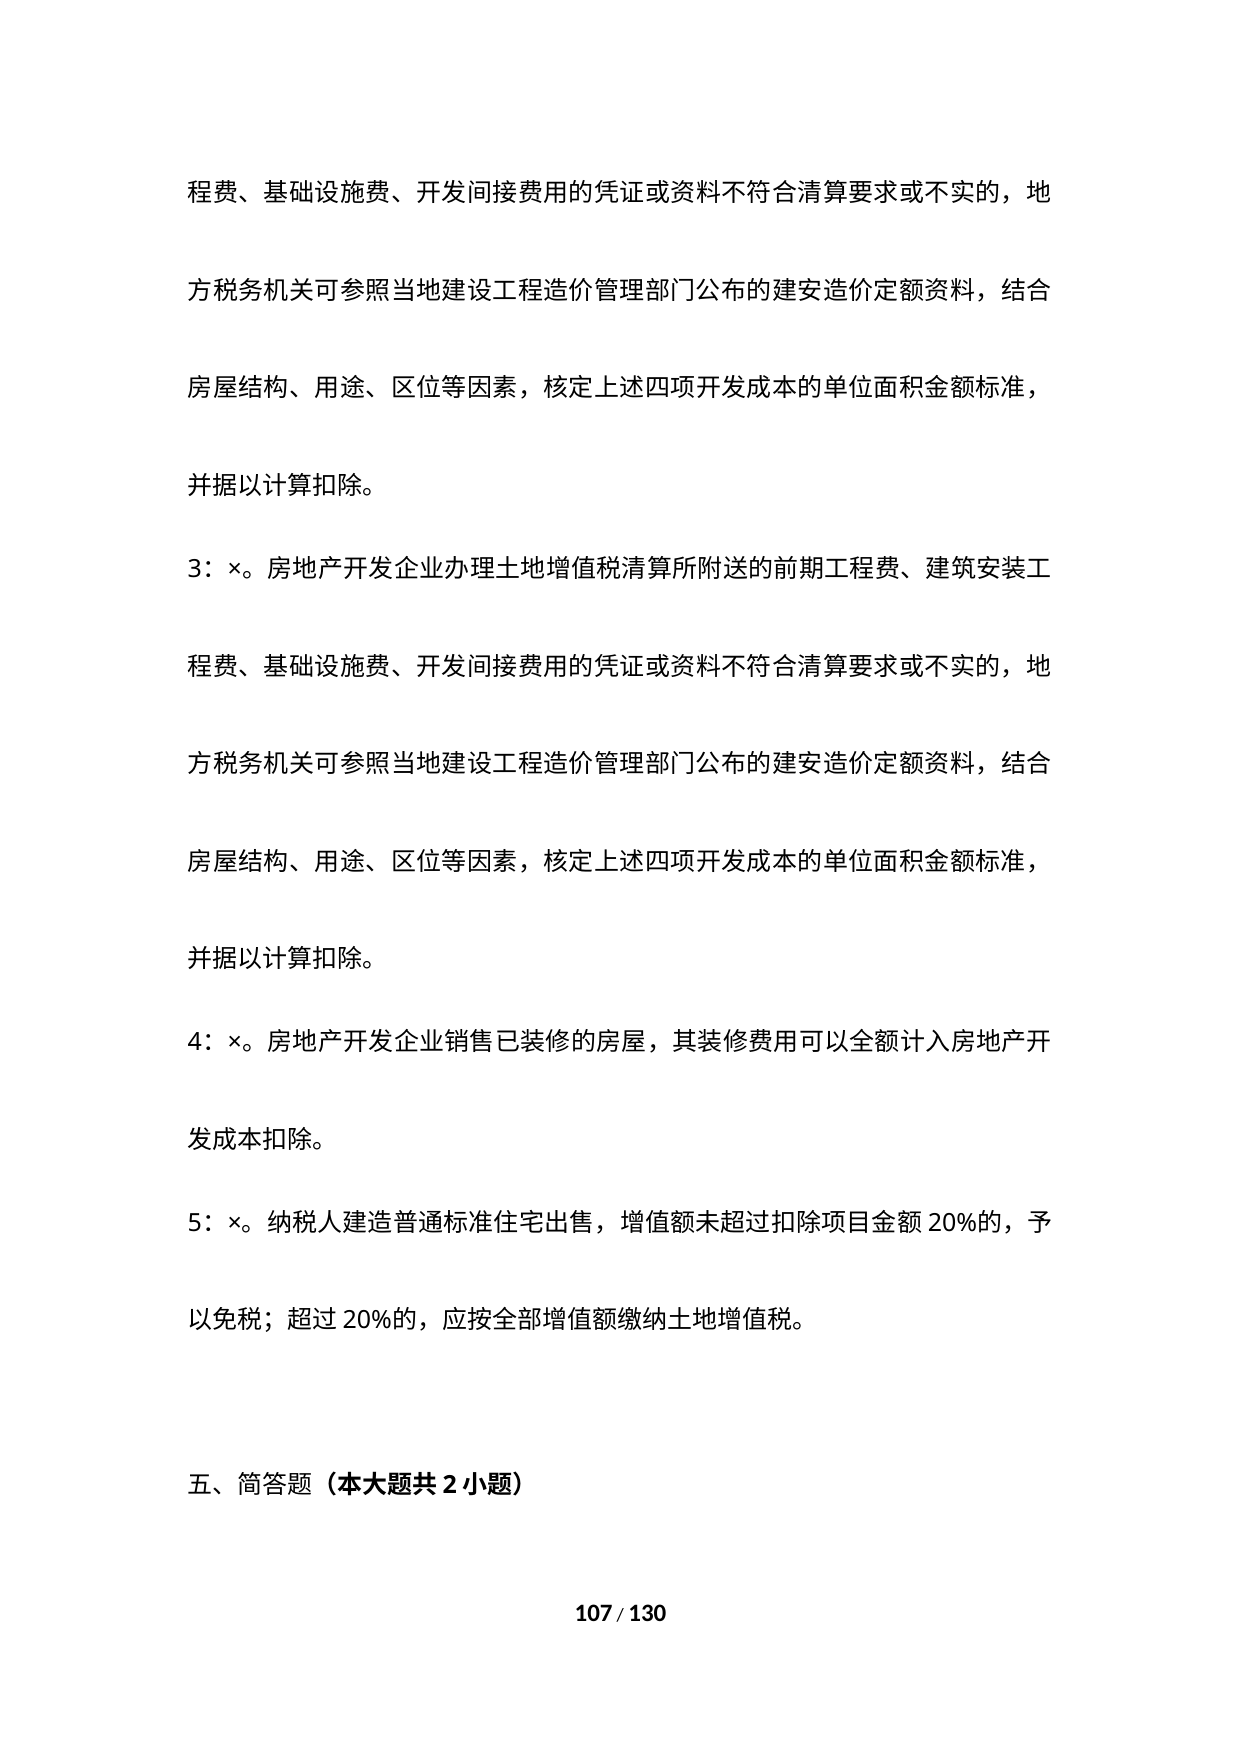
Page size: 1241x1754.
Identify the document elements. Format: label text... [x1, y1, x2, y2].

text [187, 158, 1053, 516]
text 3：×。房地产开发企业办理土地增值税清算所附送的前期工程费、建筑安装工程费、基础设施费、开发间接费用的凭证或资料不符合清算要求或不实的，地方税务机关可参照当地建设工程造价管理部门公布的建安造价定额资料，结合房屋结构、用途、区位等因素，核定上述四项开发成本的单位面积金额标准，并据以计算扣除。 [187, 534, 1053, 989]
text 4：×。房地产开发企业销售已装修的房屋，其装修费用可以全额计入房地产开发成本扣除。 [187, 1007, 1053, 1170]
text 五、简答题（本大题共2小题） [187, 1451, 1053, 1516]
text 5：×。纳税人建造普通标准住宅出售，增值额未超过扣除项目金额20%的，予以免税；超过20%的，应按全部增值额缴纳土地增值税。 [187, 1188, 1053, 1350]
